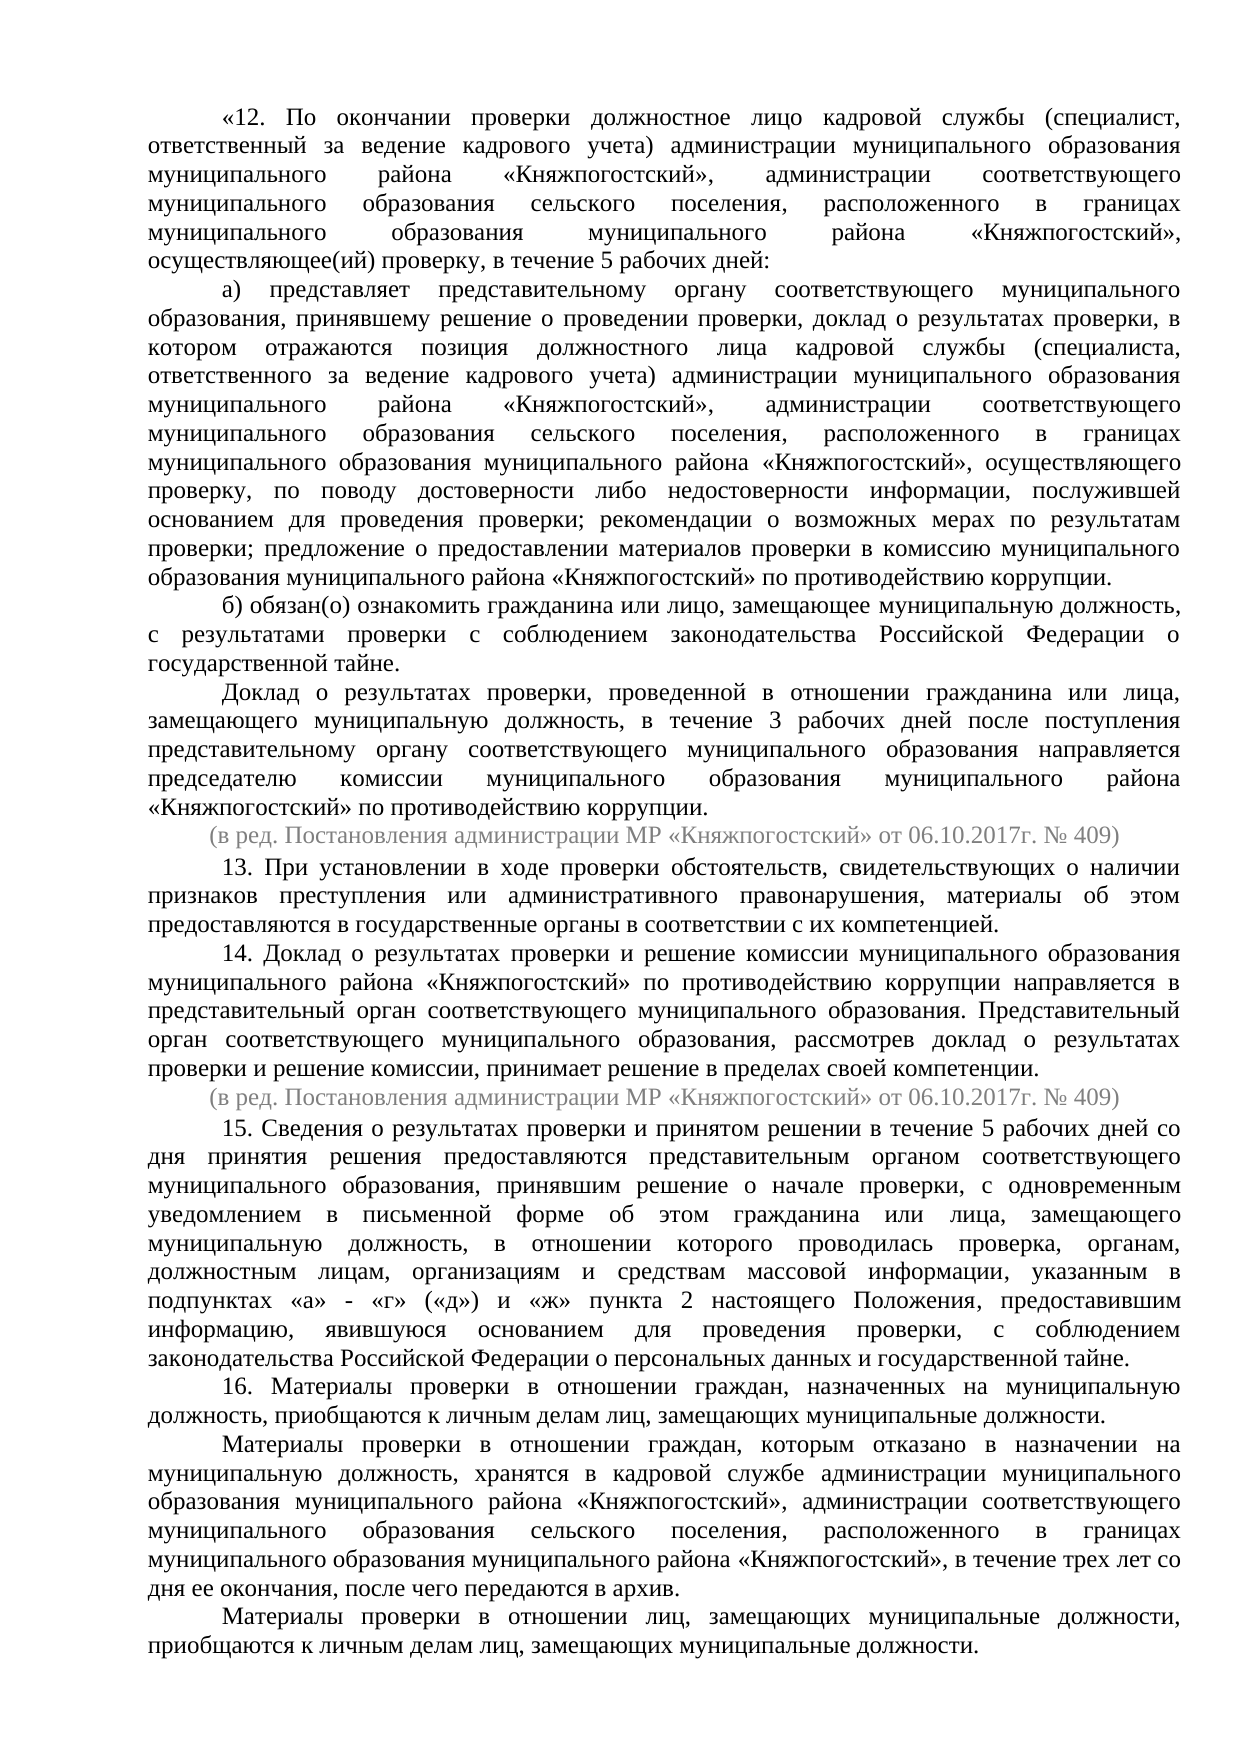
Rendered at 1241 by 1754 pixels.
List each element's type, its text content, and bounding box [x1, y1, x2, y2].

text 14. Доклад о результатах проверки и решение комиссии муниципального образования муниципального района «Княжпогостский» по противодействию коррупции направляется в представительный орган соответствующего муниципального образования. Представительный орган соответствующего муниципального образования, рассмотрев доклад о результатах проверки и решение комиссии, принимает решение в пределах своей компетенции. [148, 938, 1181, 1082]
text 13. При установлении в ходе проверки обстоятельств, свидетельствующих о наличии признаков преступления или административного правонарушения, материалы об этом предоставляются в государственные органы в соответствии с их компетенцией. [148, 852, 1181, 938]
text а) представляет представительному органу соответствующего муниципального образования, принявшему решение о проведении проверки, доклад о результатах проверки, в котором отражаются позиция должностного лица кадровой службы (специалиста, ответственного за ведение кадрового учета) администрации муниципального образования муниципального района «Княжпогостский», администрации соответствующего муниципального образования сельского поселения, расположенного в границах муниципального образования муниципального района «Княжпогостский», осуществляющего проверку, по поводу достоверности либо недостоверности информации, послужившей основанием для проведения проверки; рекомендации о возможных мерах по результатам проверки; предложение о предоставлении материалов проверки в комиссию муниципального образования муниципального района «Княжпогостский» по противодействию коррупции. [148, 274, 1181, 591]
text Материалы проверки в отношении граждан, которым отказано в назначении на муниципальную должность, хранятся в кадровой службе администрации муниципального образования муниципального района «Княжпогостский», администрации соответствующего муниципального образования сельского поселения, расположенного в границах муниципального образования муниципального района «Княжпогостский», в течение трех лет со дня ее окончания, после чего передаются в архив. [148, 1429, 1181, 1601]
text 15. Сведения о результатах проверки и принятом решении в течение 5 рабочих дней со дня принятия решения предоставляются представительным органом соответствующего муниципального образования, принявшим решение о начале проверки, с одновременным уведомлением в письменной форме об этом гражданина или лица, замещающего муниципальную должность, в отношении которого проводилась проверка, органам, должностным лицам, организациям и средствам массовой информации, указанным в подпунктах «а» - «г» («д») и «ж» пункта 2 настоящего Положения, предоставившим информацию, явившуюся основанием для проведения проверки, с соблюдением законодательства Российской Федерации о персональных данных и государственной тайне. [148, 1113, 1181, 1371]
text (в ред. Постановления администрации МР «Княжпогостский» от 06.10.2017г. № 409) [148, 821, 1181, 849]
text «12. По окончании проверки должностное лицо кадровой службы (специалист, ответственный за ведение кадрового учета) администрации муниципального образования муниципального района «Княжпогостский», администрации соответствующего муниципального образования сельского поселения, расположенного в границах муниципального образования муниципального района «Княжпогостский», осуществляющее(ий) проверку, в течение 5 рабочих дней: [148, 102, 1181, 274]
text (в ред. Постановления администрации МР «Княжпогостский» от 06.10.2017г. № 409) [148, 1082, 1181, 1110]
text Материалы проверки в отношении лиц, замещающих муниципальные должности, приобщаются к личным делам лиц, замещающих муниципальные должности. [148, 1601, 1181, 1659]
text Доклад о результатах проверки, проведенной в отношении гражданина или лица, замещающего муниципальную должность, в течение 3 рабочих дней после поступления представительному органу соответствующего муниципального образования направляется председателю комиссии муниципального образования муниципального района «Княжпогостский» по противодействию коррупции. [148, 677, 1181, 821]
text 16. Материалы проверки в отношении граждан, назначенных на муниципальную должность, приобщаются к личным делам лиц, замещающих муниципальные должности. [148, 1371, 1181, 1429]
text б) обязан(о) ознакомить гражданина или лицо, замещающее муниципальную должность, с результатами проверки с соблюдением законодательства Российской Федерации о государственной тайне. [148, 591, 1181, 677]
